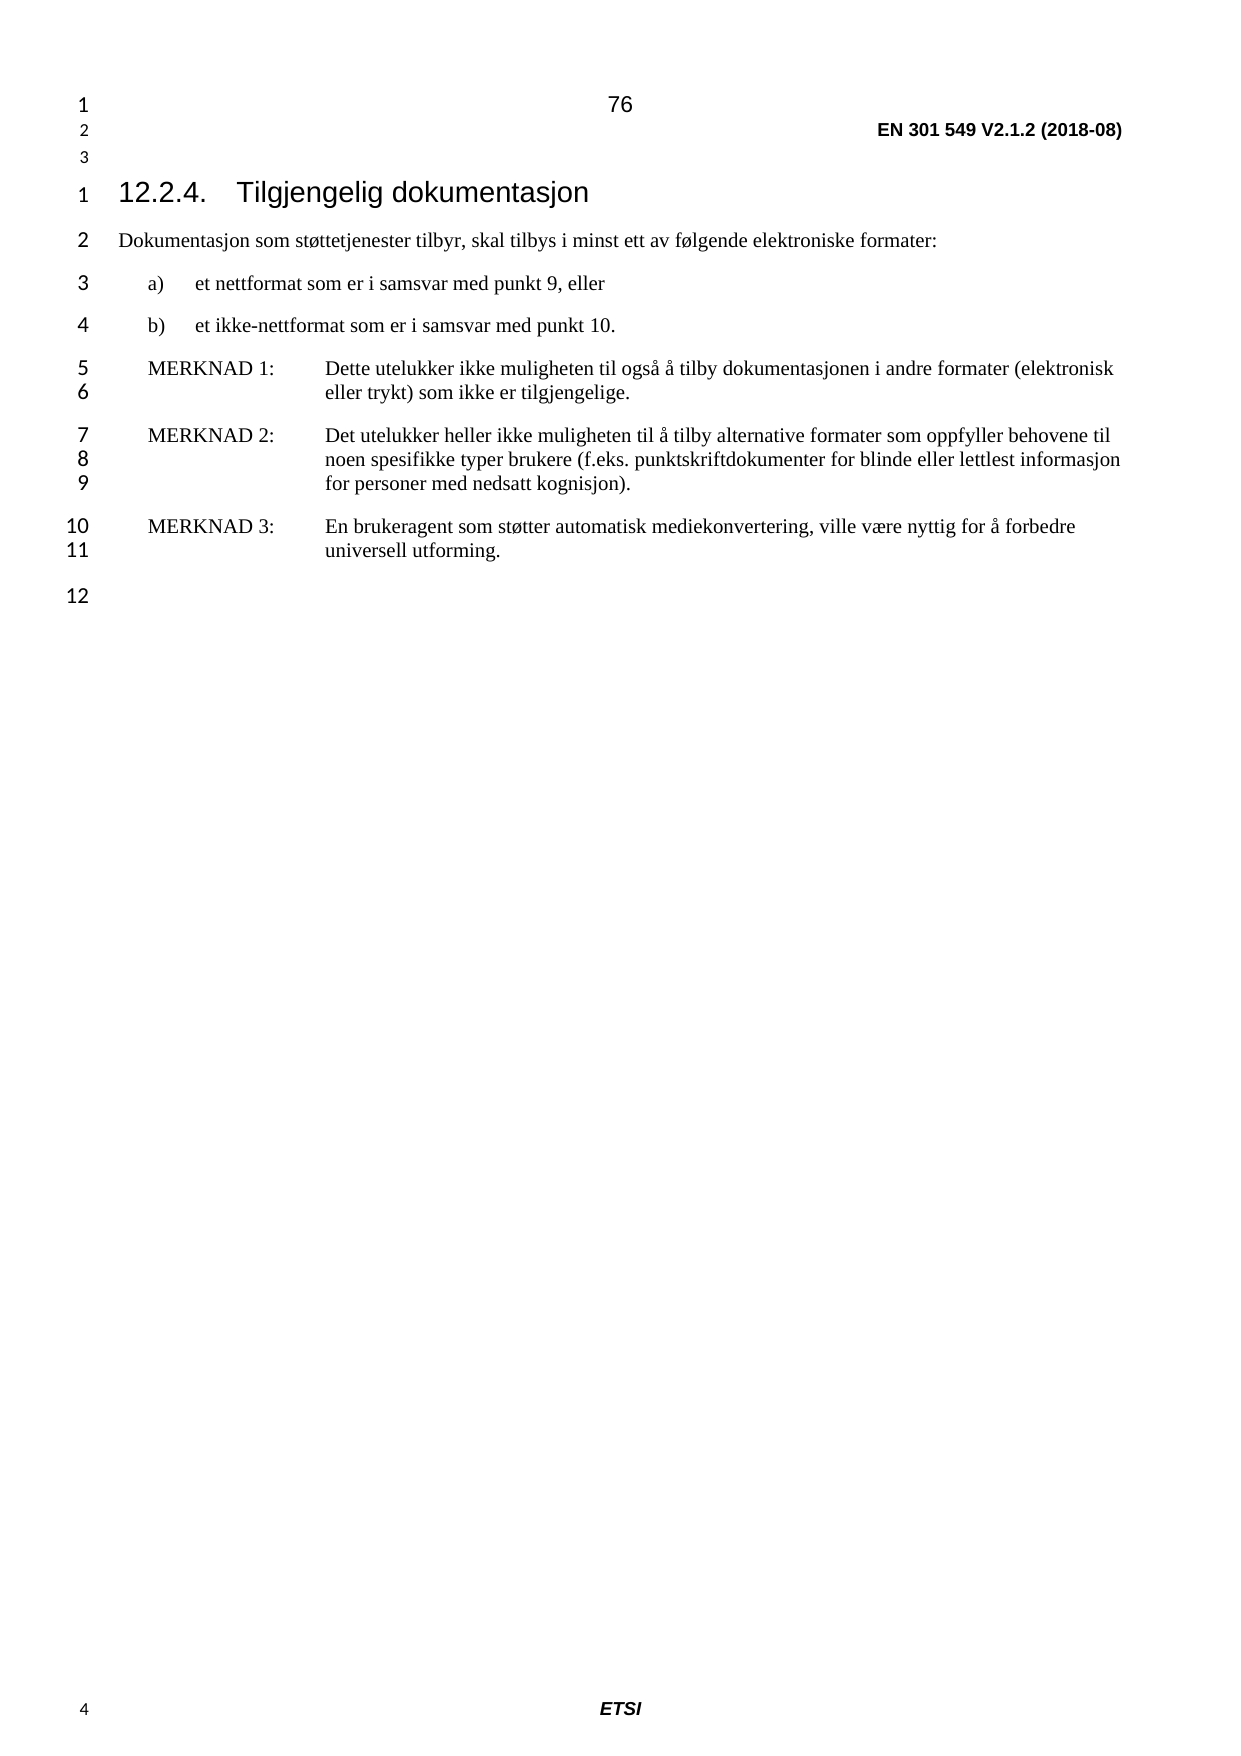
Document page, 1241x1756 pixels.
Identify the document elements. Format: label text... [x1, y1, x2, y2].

list a) et nettformat som er i samsvar med punkt 9, eller [148, 271, 1122, 295]
text MERKNAD 1: Dette utelukker ikke muligheten til også å tilby dokumentasjonen i andre formater (elektronisk eller trykt) som ikke er tilgjengelige. [148, 356, 1122, 404]
list b) et ikke-nettformat som er i samsvar med punkt 10. [148, 313, 1122, 337]
text MERKNAD 3: En brukeragent som støtter automatisk mediekonvertering, ville være nyttig for å forbedre universell utforming. [148, 514, 1122, 562]
subtitle 12.2.4. Tilgjengelig dokumentasjon [118, 176, 1122, 209]
text MERKNAD 2: Det utelukker heller ikke muligheten til å tilby alternative formater som oppfyller behovene til noen spesifikke typer brukere (f.eks. punktskriftdokumenter for blinde eller lettlest informasjon for personer med nedsatt kognisjon). [148, 423, 1122, 495]
list Dokumentasjon som støttetjenester tilbyr, skal tilbys i minst ett av følgende elektroniske formater: [118, 228, 1122, 252]
